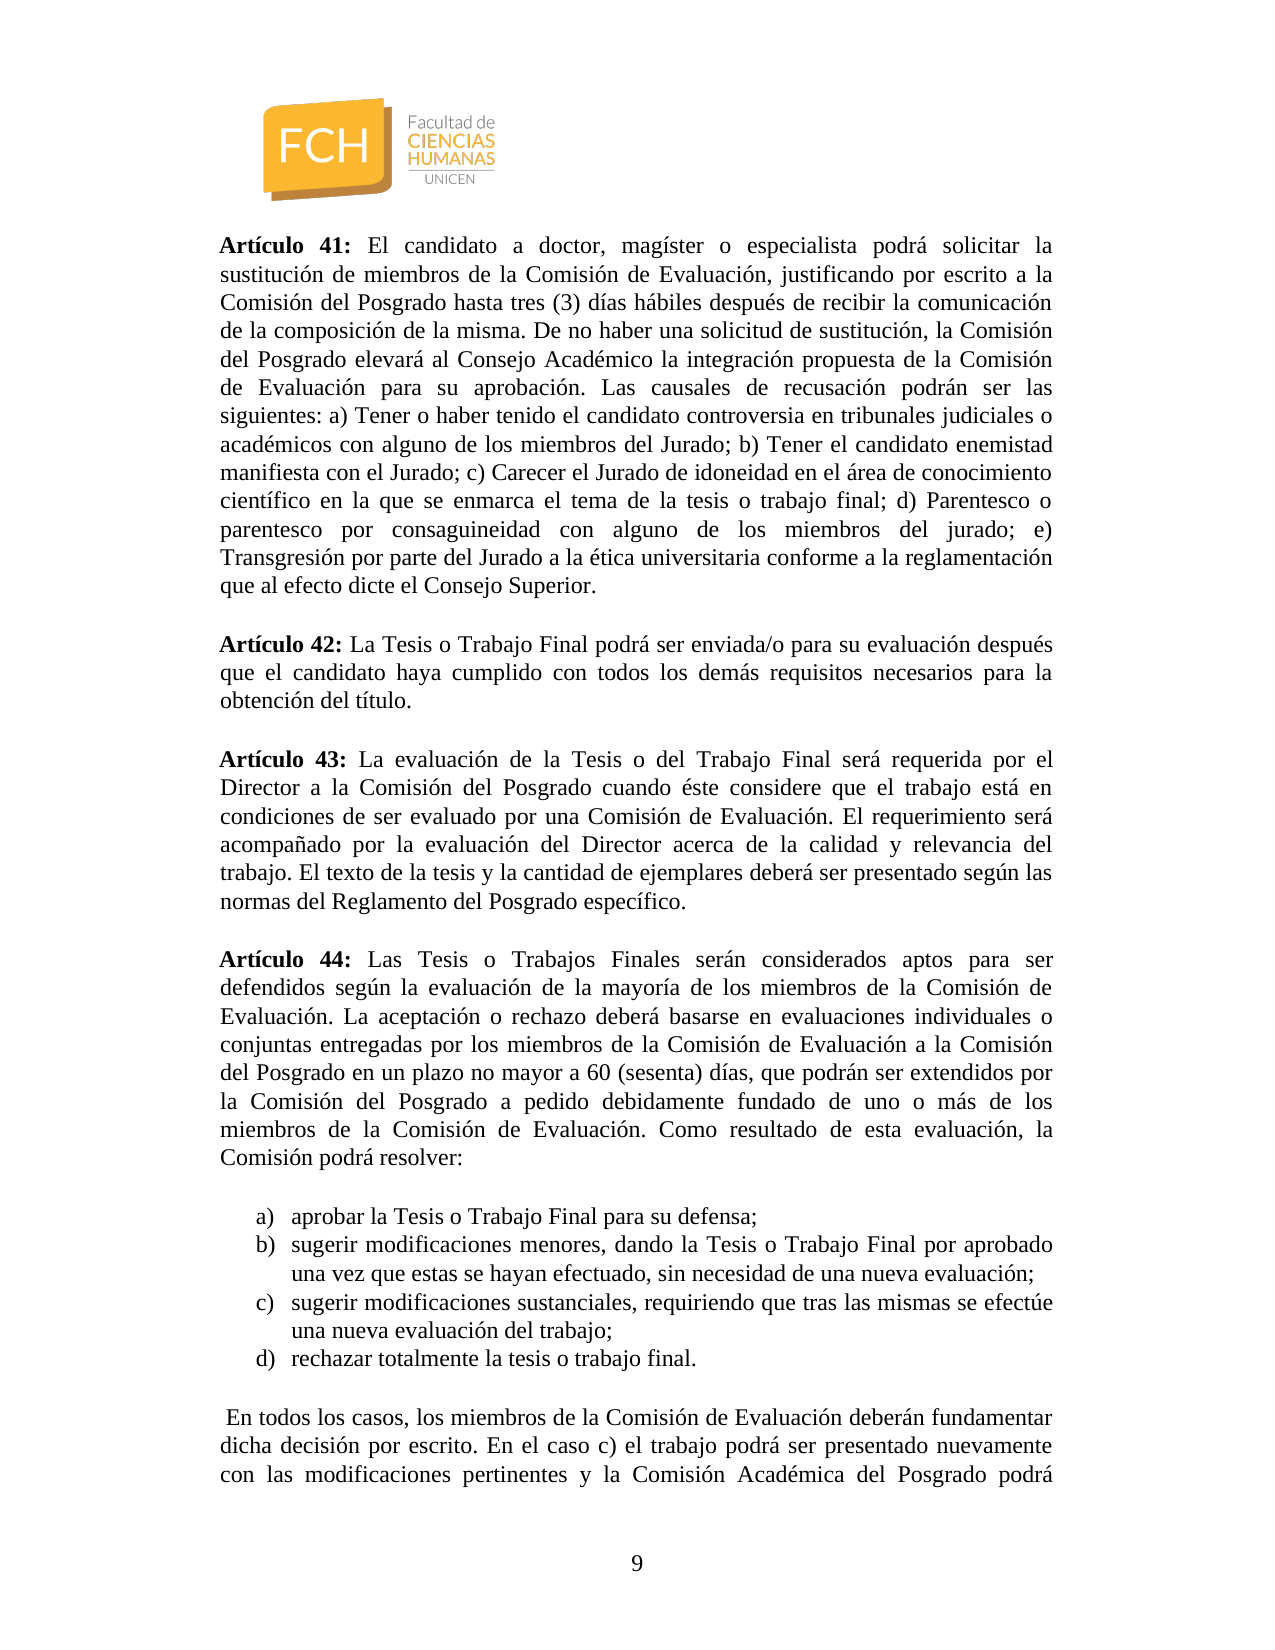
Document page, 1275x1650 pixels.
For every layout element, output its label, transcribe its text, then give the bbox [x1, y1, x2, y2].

text Artículo 42: La Tesis o Trabajo Final podrá ser enviada/o para su evaluación después que el candidato haya cumplido con todos los demás requisitos necesarios para la obtención del título. [219, 630, 1054, 714]
list aprobar la Tesis o Trabajo Final para su defensa; [256, 1202, 1054, 1229]
picture [220, 69, 538, 230]
text Artículo 41: El candidato a doctor, magíster o especialista podrá solicitar la sustitución de miembros de la Comisión de Evaluación, justificando por escrito a la Comisión del Posgrado hasta tres (3) días hábiles después de recibir la comunicación de la composición de la misma. De no haber una solicitud de sustitución, la Comisión del Posgrado elevará al Consejo Académico la integración propuesta de la Comisión de Evaluación para su aprobación. Las causales de recusación podrán ser las siguientes: a) Tener o haber tenido el candidato controversia en tribunales judiciales o académicos con alguno de los miembros del Jurado; b) Tener el candidato enemistad manifiesta con el Jurado; c) Carecer el Jurado de idoneidad en el área de conocimiento científico en la que se enmarca el tema de la tesis o trabajo final; d) Parentesco o parentesco por consaguineidad con alguno de los miembros del jurado; e) Transgresión por parte del Jurado a la ética universitaria conforme a la reglamentación que al efecto dicte el Consejo Superior. [219, 231, 1054, 599]
list rechazar totalmente la tesis o trabajo final. [256, 1344, 1054, 1372]
list sugerir modificaciones menores, dando la Tesis o Trabajo Final por aprobado una vez que estas se hayan efectuado, sin necesidad de una nueva evaluación; [256, 1231, 1054, 1286]
text Artículo 44: Las Tesis o Trabajos Finales serán considerados aptos para ser defendidos según la evaluación de la mayoría de los miembros de la Comisión de Evaluación. La aceptación o rechazo deberá basarse en evaluaciones individuales o conjuntas entregadas por los miembros de la Comisión de Evaluación a la Comisión del Posgrado en un plazo no mayor a 60 (sesenta) días, que podrán ser extendidos por la Comisión del Posgrado a pedido debidamente fundado de uno o más de los miembros de la Comisión de Evaluación. Como resultado de esta evaluación, la Comisión podrá resolver: [219, 945, 1054, 1171]
text Artículo 43: La evaluación de la Tesis o del Trabajo Final será requerida por el Director a la Comisión del Posgrado cuando éste considere que el trabajo está en condiciones de ser evaluado por una Comisión de Evaluación. El requerimiento será acompañado por la evaluación del Director acerca de la calidad y relevancia del trabajo. El texto de la tesis y la cantidad de ejemplares deberá ser presentado según las normas del Reglamento del Posgrado específico. [219, 745, 1054, 914]
list sugerir modificaciones sustanciales, requiriendo que tras las mismas se efectúe una nueva evaluación del trabajo; [256, 1287, 1054, 1343]
